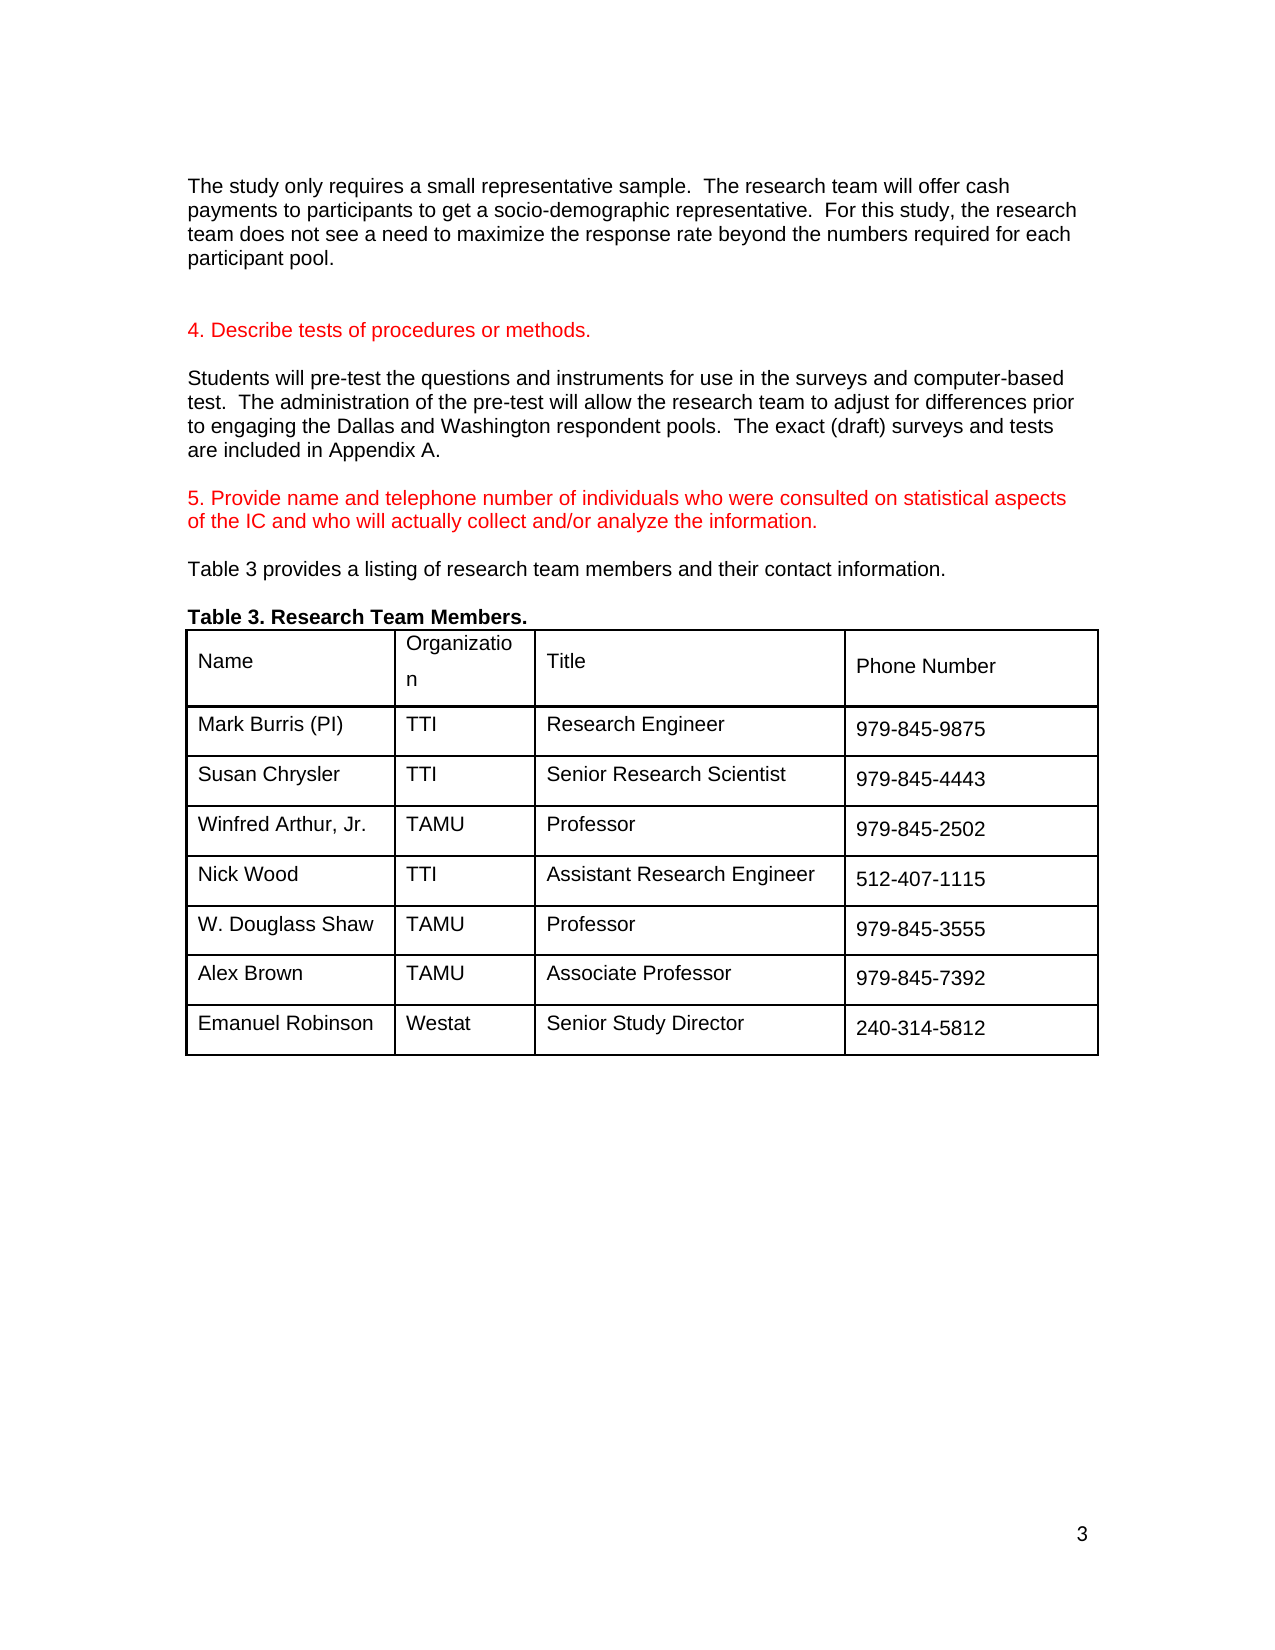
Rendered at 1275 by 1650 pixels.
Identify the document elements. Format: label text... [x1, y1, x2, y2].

table_header Organization [396, 631, 534, 705]
table_cell Mark Burris (PI) [188, 708, 394, 755]
table_cell W. Douglass Shaw [188, 907, 394, 954]
table_cell TTI [396, 857, 534, 904]
table_cell Winfred Arthur, Jr. [188, 807, 394, 855]
table_cell Susan Chrysler [188, 757, 394, 805]
table_cell 979-845-3555 [846, 907, 1097, 954]
text Table 3. Research Team Members. [187, 605, 1087, 629]
table_cell TTI [396, 757, 534, 805]
table_cell 979-845-2502 [846, 807, 1097, 855]
text 4. Describe tests of procedures or methods. [187, 294, 1087, 342]
table_cell Senior Study Director [536, 1006, 844, 1054]
text Table 3 provides a listing of research team members and their contact information. [187, 557, 1087, 581]
table_cell Senior Research Scientist [536, 757, 844, 805]
table_cell 979-845-7392 [846, 956, 1097, 1004]
table_cell 979-845-4443 [846, 757, 1097, 805]
table_cell Research Engineer [536, 708, 844, 755]
table_cell 240-314-5812 [846, 1006, 1097, 1054]
table_cell 979-845-9875 [846, 708, 1097, 755]
table_header Phone Number [846, 631, 1097, 705]
table_cell Associate Professor [536, 956, 844, 1004]
table_header Name [188, 631, 394, 705]
table_cell Assistant Research Engineer [536, 857, 844, 904]
table_cell Professor [536, 807, 844, 855]
table_cell TAMU [396, 956, 534, 1004]
table_cell Professor [536, 907, 844, 954]
text Students will pre-test the questions and instruments for use in the surveys and computer-based test. The administration of the pre-test will allow the research team to adjust for differences prior to engaging the Dallas and Washington respondent pools. The exact (draft) surveys and tests are included in Appendix A. [187, 366, 1087, 461]
table_cell TAMU [396, 807, 534, 855]
table_cell 512-407-1115 [846, 857, 1097, 904]
table_cell Emanuel Robinson [188, 1006, 394, 1054]
text The study only requires a small representative sample. The research team will offer cash payments to participants to get a socio-demographic representative. For this study, the research team does not see a need to maximize the response rate beyond the numbers required for each participant pool. [187, 174, 1087, 270]
text 5. Provide name and telephone number of individuals who were consulted on statistical aspects of the IC and who will actually collect and/or analyze the information. [187, 461, 1087, 533]
table_cell Westat [396, 1006, 534, 1054]
table_cell TTI [396, 708, 534, 755]
table_header Title [536, 631, 844, 705]
table_cell Nick Wood [188, 857, 394, 904]
table_cell TAMU [396, 907, 534, 954]
table_cell Alex Brown [188, 956, 394, 1004]
